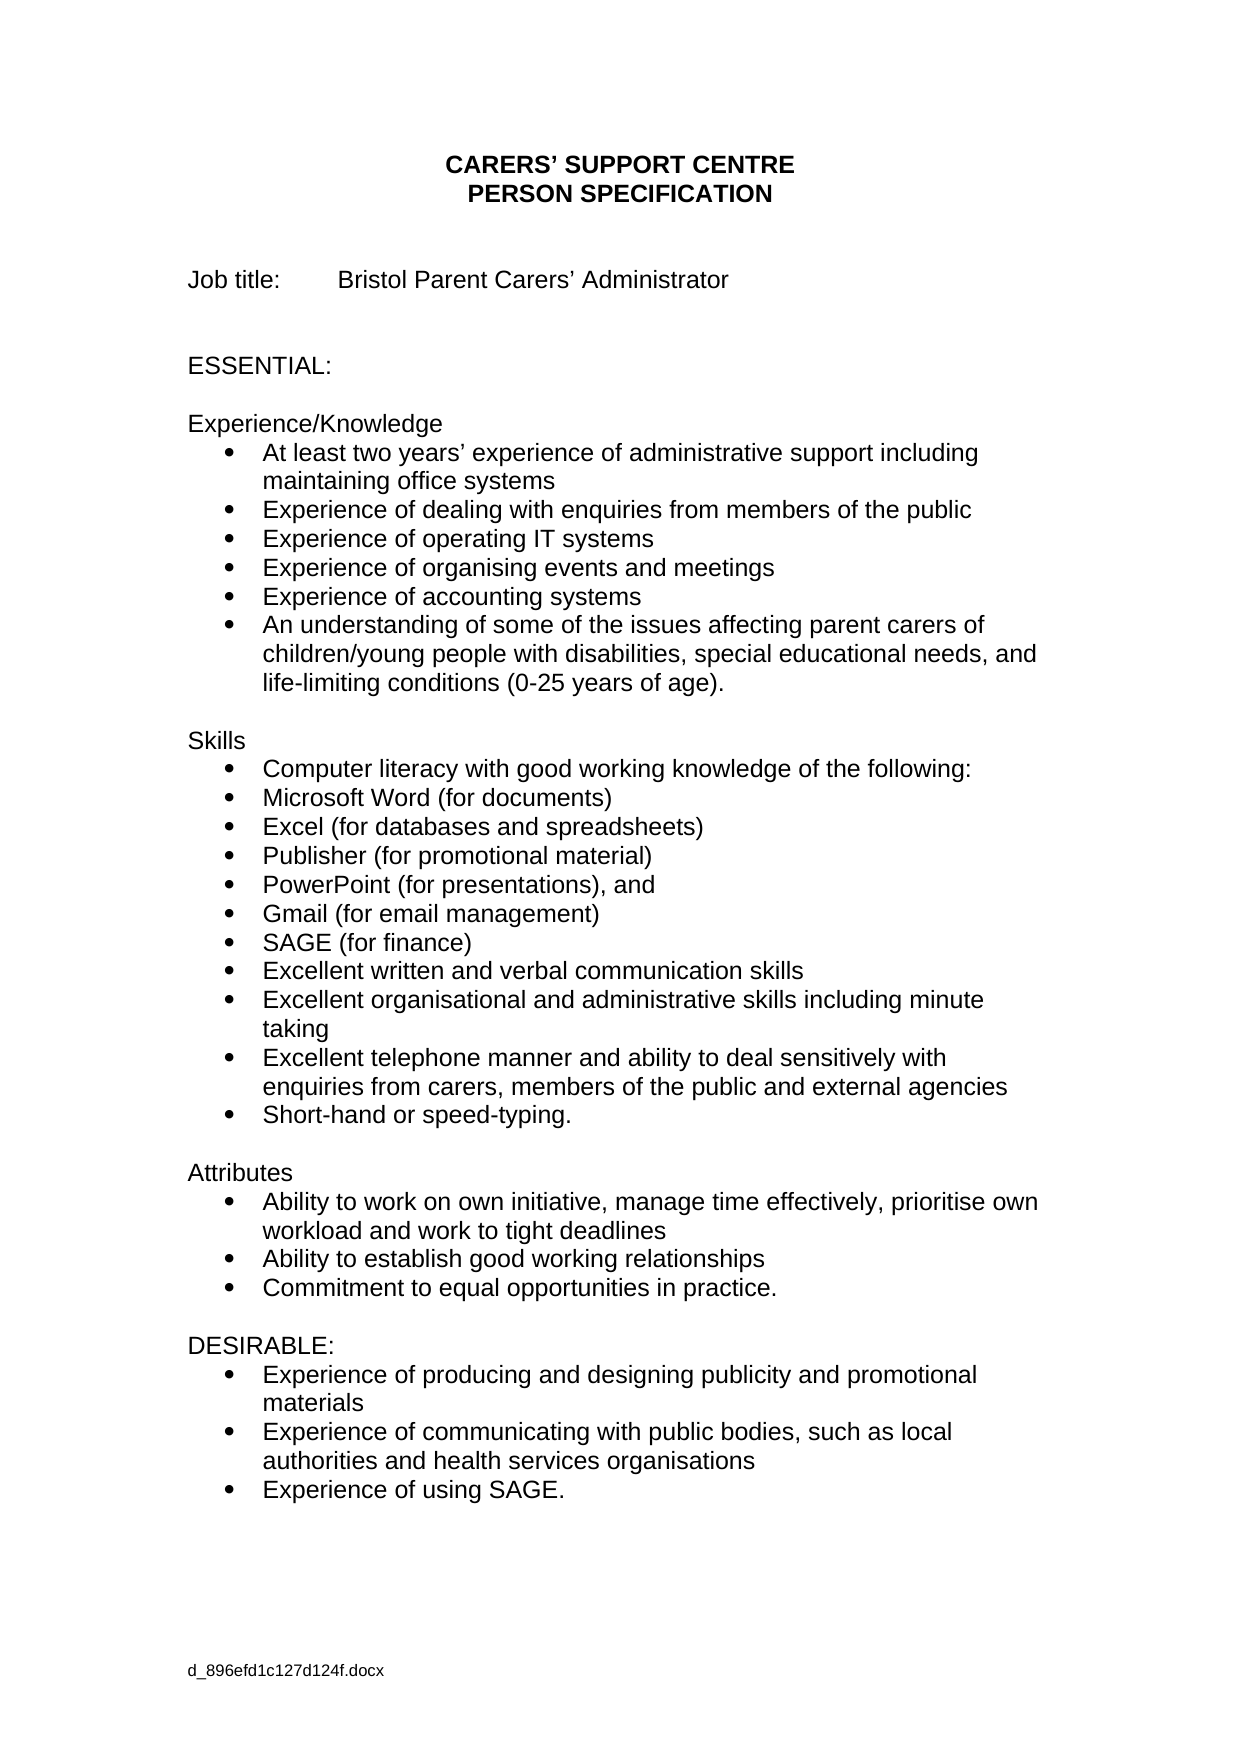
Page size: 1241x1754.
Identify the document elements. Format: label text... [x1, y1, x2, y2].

list SAGE (for finance) [225, 927, 1053, 956]
list Excellent written and verbal communication skills [225, 956, 1053, 985]
list Ability to work on own initiative, manage time effectively, prioritise own workload and work to tight deadlines [225, 1187, 1053, 1244]
list Excellent organisational and administrative skills including minute taking [225, 985, 1053, 1043]
list Gmail (for email management) [225, 899, 1053, 927]
list Experience of communicating with public bodies, such as local authorities and health services organisations [225, 1417, 1053, 1475]
list Experience of producing and designing publicity and promotional materials [225, 1359, 1053, 1417]
text Job title: Bristol Parent Carers’ Administrator [187, 265, 1053, 294]
text DESIRABLE: [187, 1331, 1053, 1359]
list Publisher (for promotional material) [225, 841, 1053, 870]
list Microsoft Word (for documents) [225, 783, 1053, 812]
list Experience of operating IT systems [225, 524, 1053, 553]
text CARERS’ SUPPORT CENTRE [187, 150, 1053, 179]
text Skills [187, 726, 1053, 754]
list At least two years’ experience of administrative support including maintaining office systems [225, 437, 1053, 495]
list An understanding of some of the issues affecting parent carers of children/young people with disabilities, special educational needs, and life-limiting conditions (0-25 years of age). [225, 611, 1053, 697]
text Attributes [187, 1158, 1053, 1187]
list Excellent telephone manner and ability to deal sensitively with enquiries from carers, members of the public and external agencies [225, 1043, 1053, 1100]
list PowerPoint (for presentations), and [225, 870, 1053, 899]
list Ability to establish good working relationships [225, 1244, 1053, 1273]
list Experience of using SAGE. [225, 1475, 1053, 1504]
text Experience/Knowledge [187, 409, 1053, 437]
list Computer literacy with good working knowledge of the following: [225, 754, 1053, 783]
list Short-hand or speed-typing. [225, 1100, 1053, 1129]
list Excel (for databases and spreadsheets) [225, 812, 1053, 841]
list Experience of accounting systems [225, 582, 1053, 611]
text ESSENTIAL: [187, 351, 1053, 380]
text PERSON SPECIFICATION [187, 179, 1053, 207]
list Experience of organising events and meetings [225, 553, 1053, 582]
list Commitment to equal opportunities in practice. [225, 1273, 1053, 1302]
list Experience of dealing with enquiries from members of the public [225, 495, 1053, 524]
